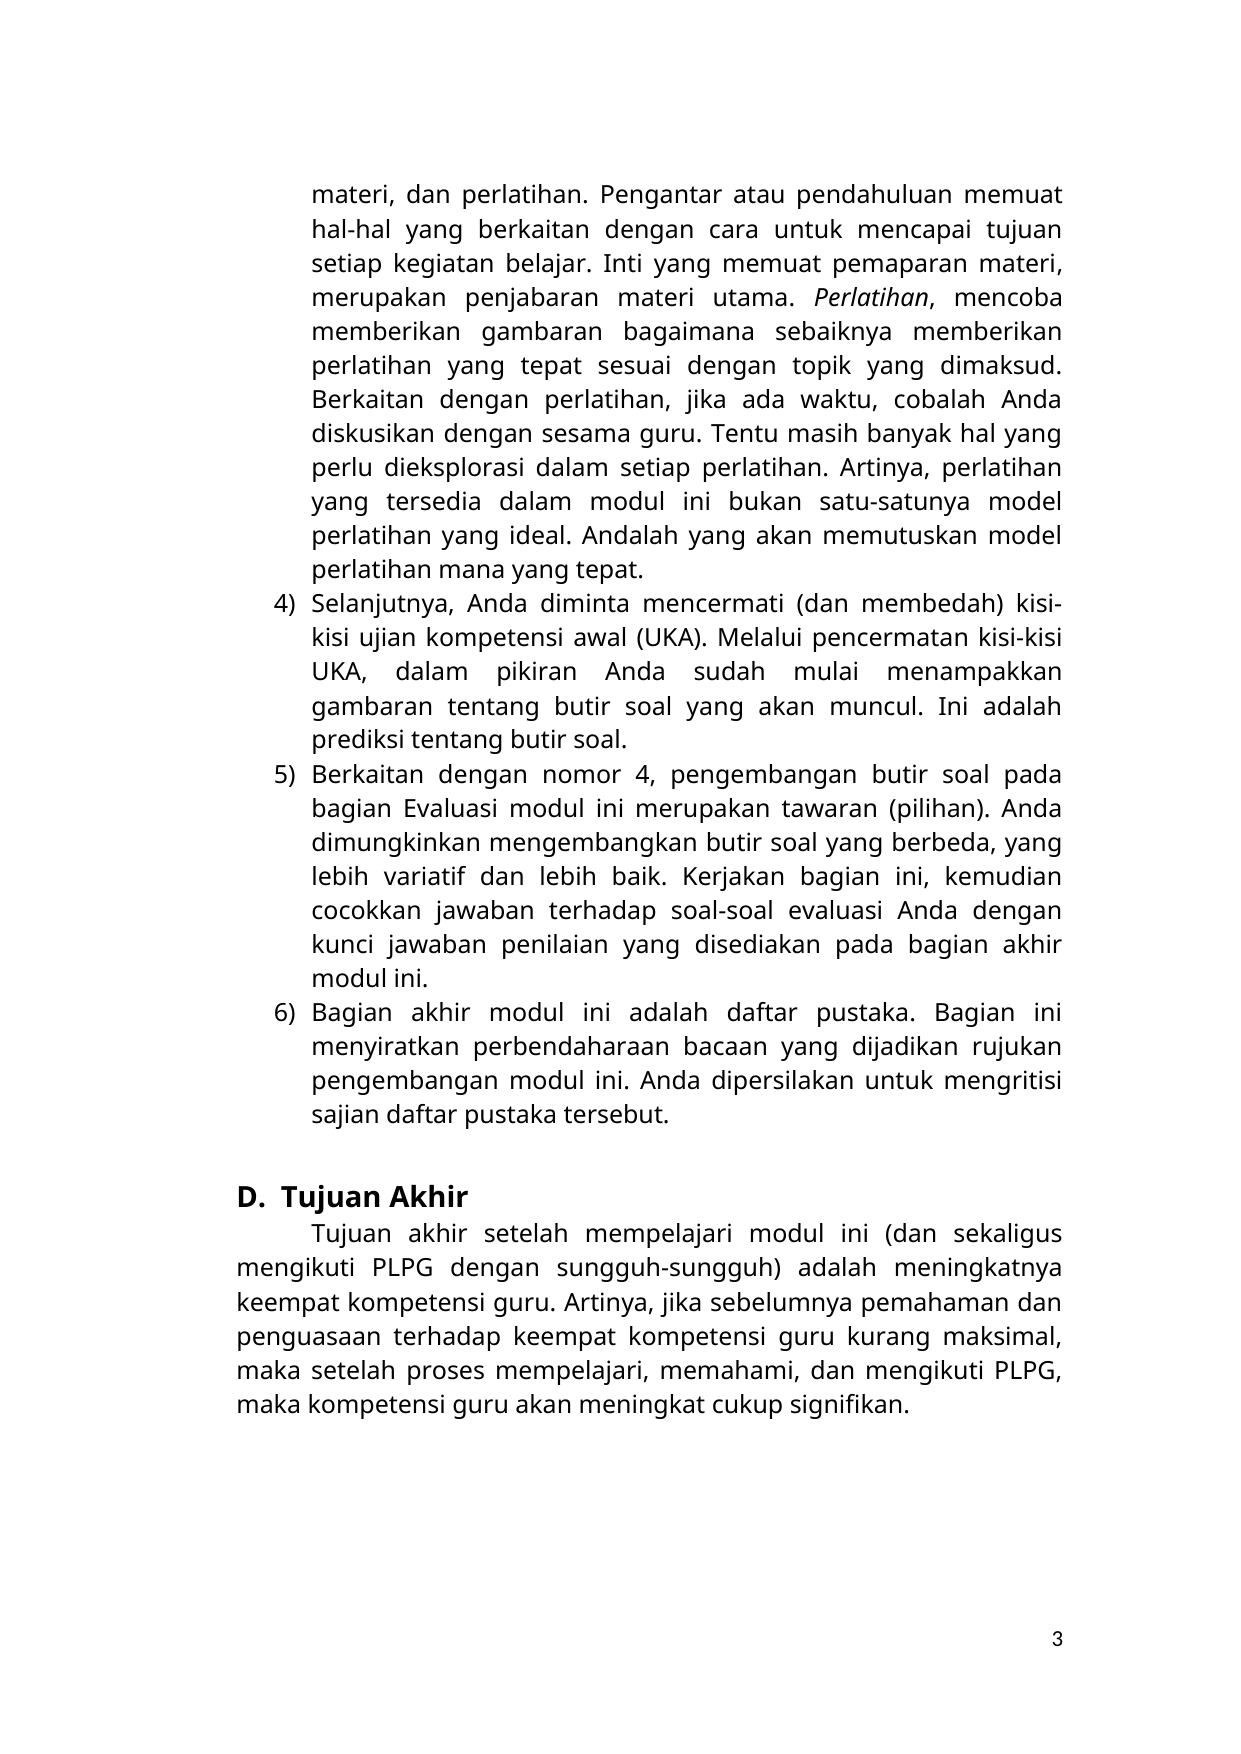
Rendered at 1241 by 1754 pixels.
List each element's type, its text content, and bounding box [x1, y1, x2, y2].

list Selanjutnya, Anda diminta mencermati (dan membedah) kisi-kisi ujian kompetensi awal (UKA). Melalui pencermatan kisi-kisi UKA, dalam pikiran Anda sudah mulai menampakkan gambaran tentang butir soal yang akan muncul. Ini adalah prediksi tentang butir soal. [274, 586, 1063, 756]
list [274, 177, 1063, 586]
list Bagian akhir modul ini adalah daftar pustaka. Bagian ini menyiratkan perbendaharaan bacaan yang dijadikan rujukan pengembangan modul ini. Anda dipersilakan untuk mengritisi sajian daftar pustaka tersebut. [274, 995, 1063, 1131]
list Tujuan Akhir [236, 1176, 1063, 1216]
list Berkaitan dengan nomor 4, pengembangan butir soal pada bagian Evaluasi modul ini merupakan tawaran (pilihan). Anda dimungkinkan mengembangkan butir soal yang berbeda, yang lebih variatif dan lebih baik. Kerjakan bagian ini, kemudian cocokkan jawaban terhadap soal-soal evaluasi Anda dengan kunci jawaban penilaian yang disediakan pada bagian akhir modul ini. [274, 756, 1063, 995]
text Tujuan akhir setelah mempelajari modul ini (dan sekaligus mengikuti PLPG dengan sungguh-sungguh) adalah meningkatnya keempat kompetensi guru. Artinya, jika sebelumnya pemahaman dan penguasaan terhadap keempat kompetensi guru kurang maksimal, maka setelah proses mempelajari, memahami, dan mengikuti PLPG, maka kompetensi guru akan meningkat cukup signifikan. [236, 1216, 1063, 1420]
